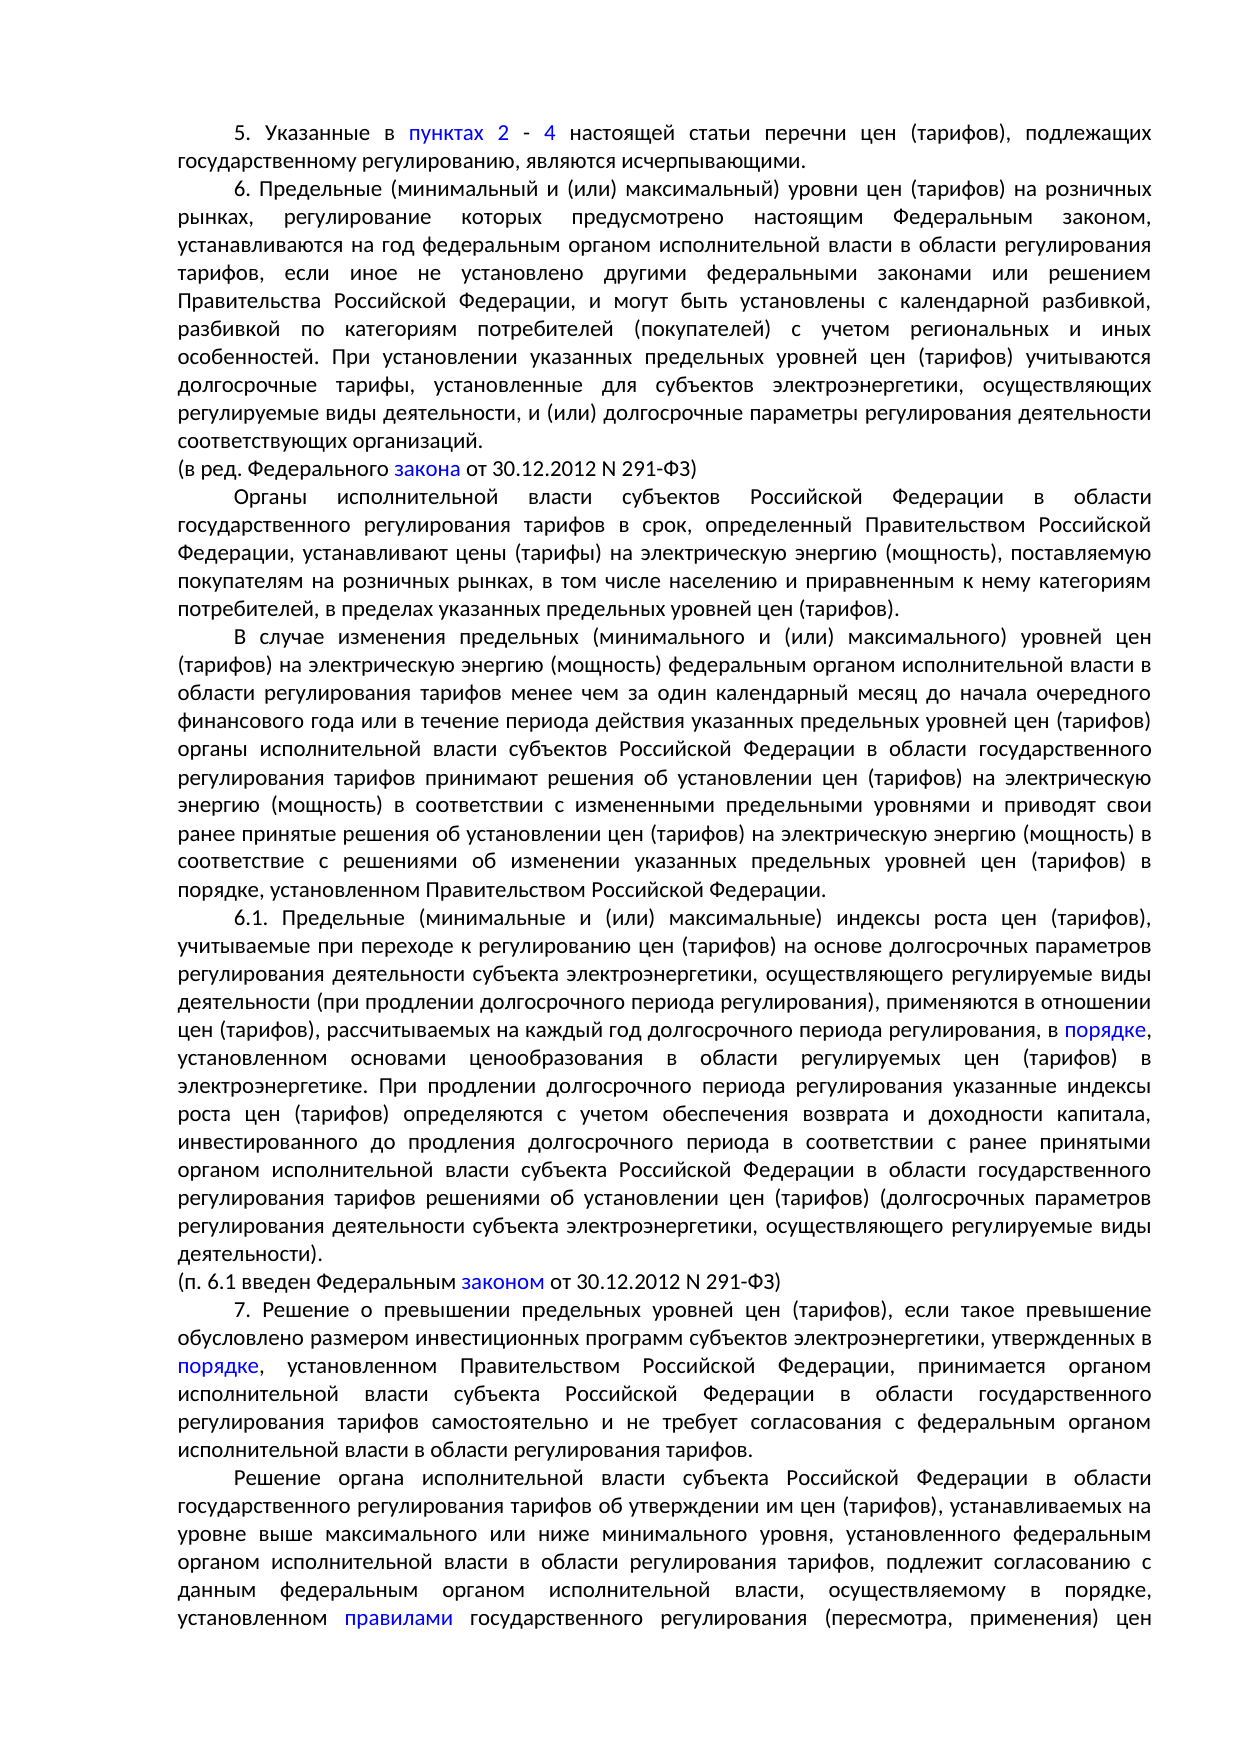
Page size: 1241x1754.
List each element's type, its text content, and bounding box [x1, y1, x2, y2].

text (в ред. Федерального закона от 30.12.2012 N 291-ФЗ) [177, 454, 1152, 482]
text 6. Предельные (минимальный и (или) максимальный) уровни цен (тарифов) на розничных рынках, регулирование которых предусмотрено настоящим Федеральным законом, устанавливаются на год федеральным органом исполнительной власти в области регулирования тарифов, если иное не установлено другими федеральными законами или решением Правительства Российской Федерации, и могут быть установлены с календарной разбивкой, разбивкой по категориям потребителей (покупателей) с учетом региональных и иных особенностей. При установлении указанных предельных уровней цен (тарифов) учитываются долгосрочные тарифы, установленные для субъектов электроэнергетики, осуществляющих регулируемые виды деятельности, и (или) долгосрочные параметры регулирования деятельности соответствующих организаций. [177, 174, 1152, 454]
text Органы исполнительной власти субъектов Российской Федерации в области государственного регулирования тарифов в срок, определенный Правительством Российской Федерации, устанавливают цены (тарифы) на электрическую энергию (мощность), поставляемую покупателям на розничных рынках, в том числе населению и приравненным к нему категориям потребителей, в пределах указанных предельных уровней цен (тарифов). [177, 482, 1152, 622]
text 7. Решение о превышении предельных уровней цен (тарифов), если такое превышение обусловлено размером инвестиционных программ субъектов электроэнергетики, утвержденных в порядке, установленном Правительством Российской Федерации, принимается органом исполнительной власти субъекта Российской Федерации в области государственного регулирования тарифов самостоятельно и не требует согласования с федеральным органом исполнительной власти в области регулирования тарифов. [177, 1295, 1152, 1463]
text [177, 1463, 1152, 1631]
text (п. 6.1 введен Федеральным законом от 30.12.2012 N 291-ФЗ) [177, 1267, 1152, 1295]
text 5. Указанные в пунктах 2 - 4 настоящей статьи перечни цен (тарифов), подлежащих государственному регулированию, являются исчерпывающими. [177, 118, 1152, 174]
text В случае изменения предельных (минимального и (или) максимального) уровней цен (тарифов) на электрическую энергию (мощность) федеральным органом исполнительной власти в области регулирования тарифов менее чем за один календарный месяц до начала очередного финансового года или в течение периода действия указанных предельных уровней цен (тарифов) органы исполнительной власти субъектов Российской Федерации в области государственного регулирования тарифов принимают решения об установлении цен (тарифов) на электрическую энергию (мощность) в соответствии с измененными предельными уровнями и приводят свои ранее принятые решения об установлении цен (тарифов) на электрическую энергию (мощность) в соответствие с решениями об изменении указанных предельных уровней цен (тарифов) в порядке, установленном Правительством Российской Федерации. [177, 622, 1152, 903]
text 6.1. Предельные (минимальные и (или) максимальные) индексы роста цен (тарифов), учитываемые при переходе к регулированию цен (тарифов) на основе долгосрочных параметров регулирования деятельности субъекта электроэнергетики, осуществляющего регулируемые виды деятельности (при продлении долгосрочного периода регулирования), применяются в отношении цен (тарифов), рассчитываемых на каждый год долгосрочного периода регулирования, в порядке, установленном основами ценообразования в области регулируемых цен (тарифов) в электроэнергетике. При продлении долгосрочного периода регулирования указанные индексы роста цен (тарифов) определяются с учетом обеспечения возврата и доходности капитала, инвестированного до продления долгосрочного периода в соответствии с ранее принятыми органом исполнительной власти субъекта Российской Федерации в области государственного регулирования тарифов решениями об установлении цен (тарифов) (долгосрочных параметров регулирования деятельности субъекта электроэнергетики, осуществляющего регулируемые виды деятельности). [177, 903, 1152, 1267]
